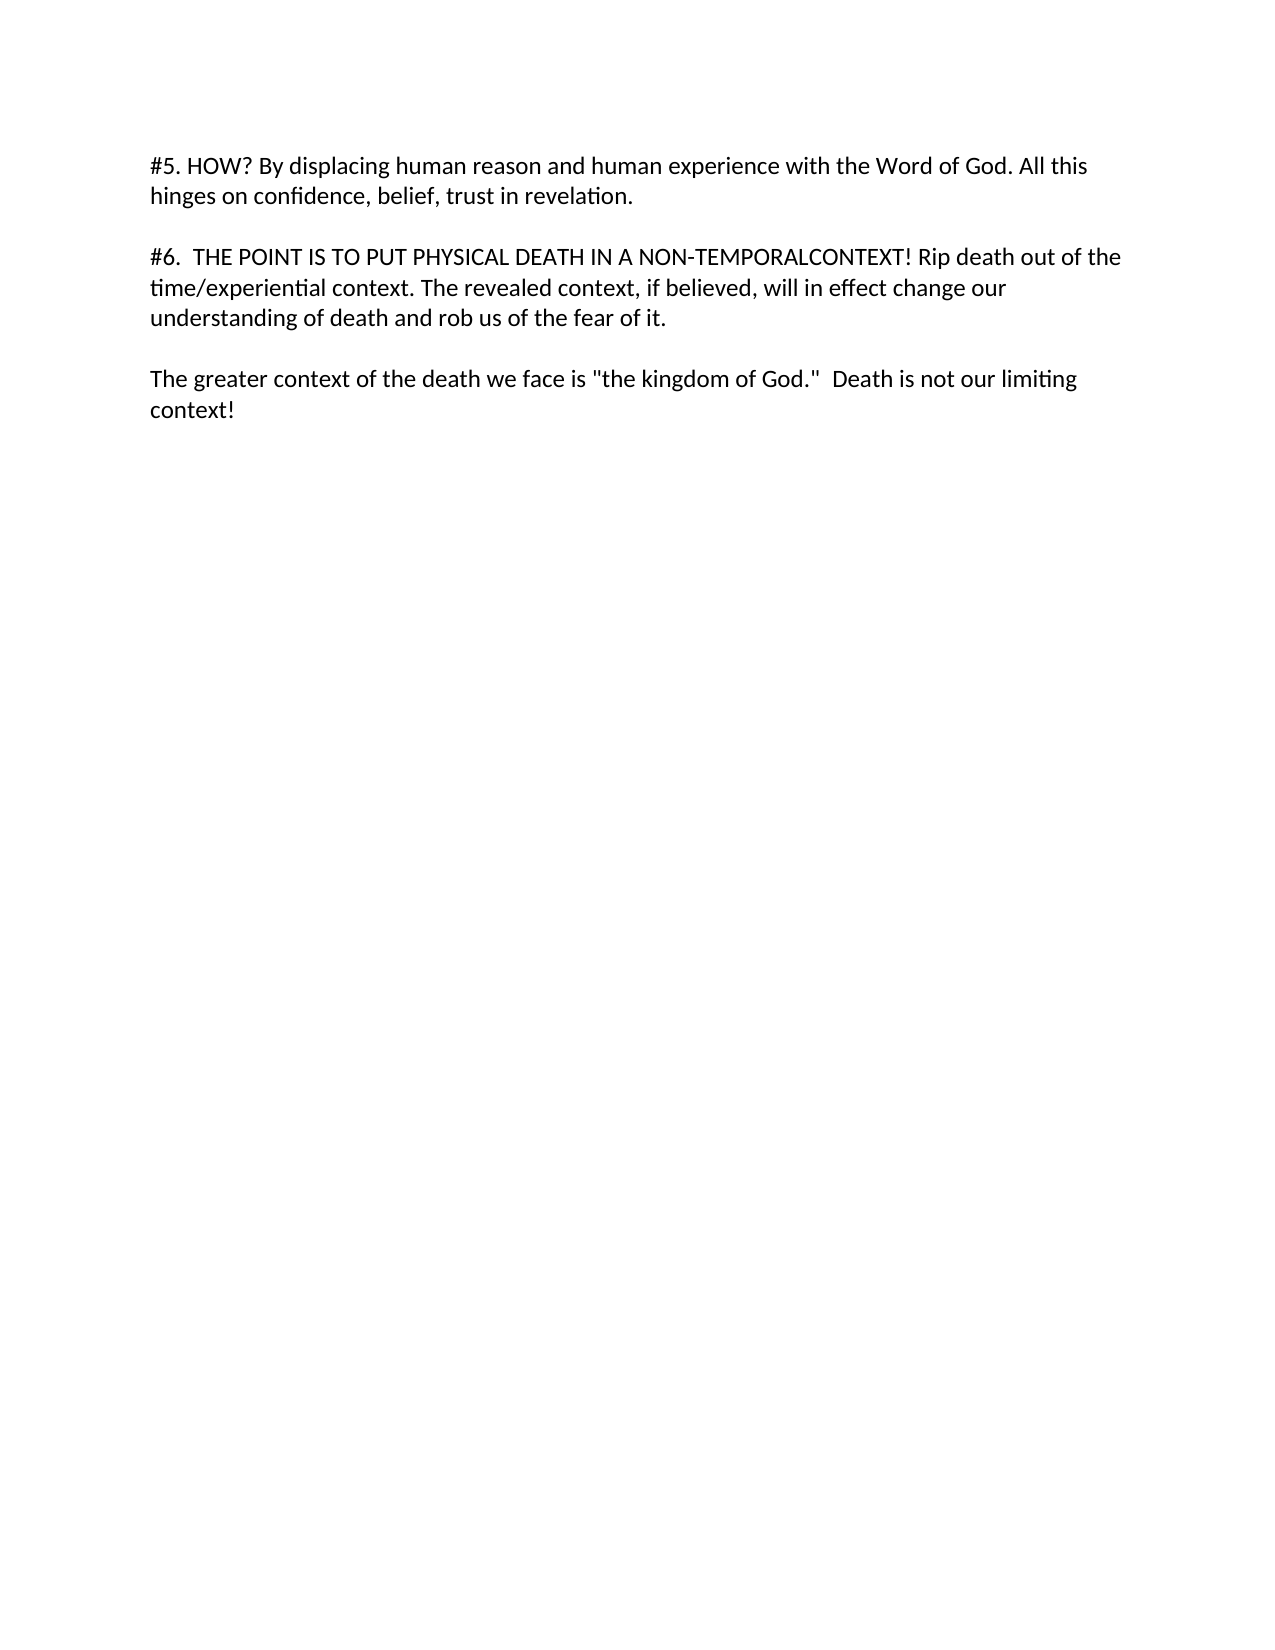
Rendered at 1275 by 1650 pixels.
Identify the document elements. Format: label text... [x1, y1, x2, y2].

text The greater context of the death we face is "the kingdom of God." Death is not our limiting context! [150, 364, 1125, 425]
text #6. THE POINT IS TO PUT PHYSICAL DEATH IN A NON-TEMPORALCONTEXT! Rip death out of the time/experiential context. The revealed context, if believed, will in effect change our understanding of death and rob us of the fear of it. [150, 242, 1125, 333]
text #5. HOW? By displacing human reason and human experience with the Word of God. All this hinges on confidence, belief, trust in revelation. [150, 150, 1125, 211]
